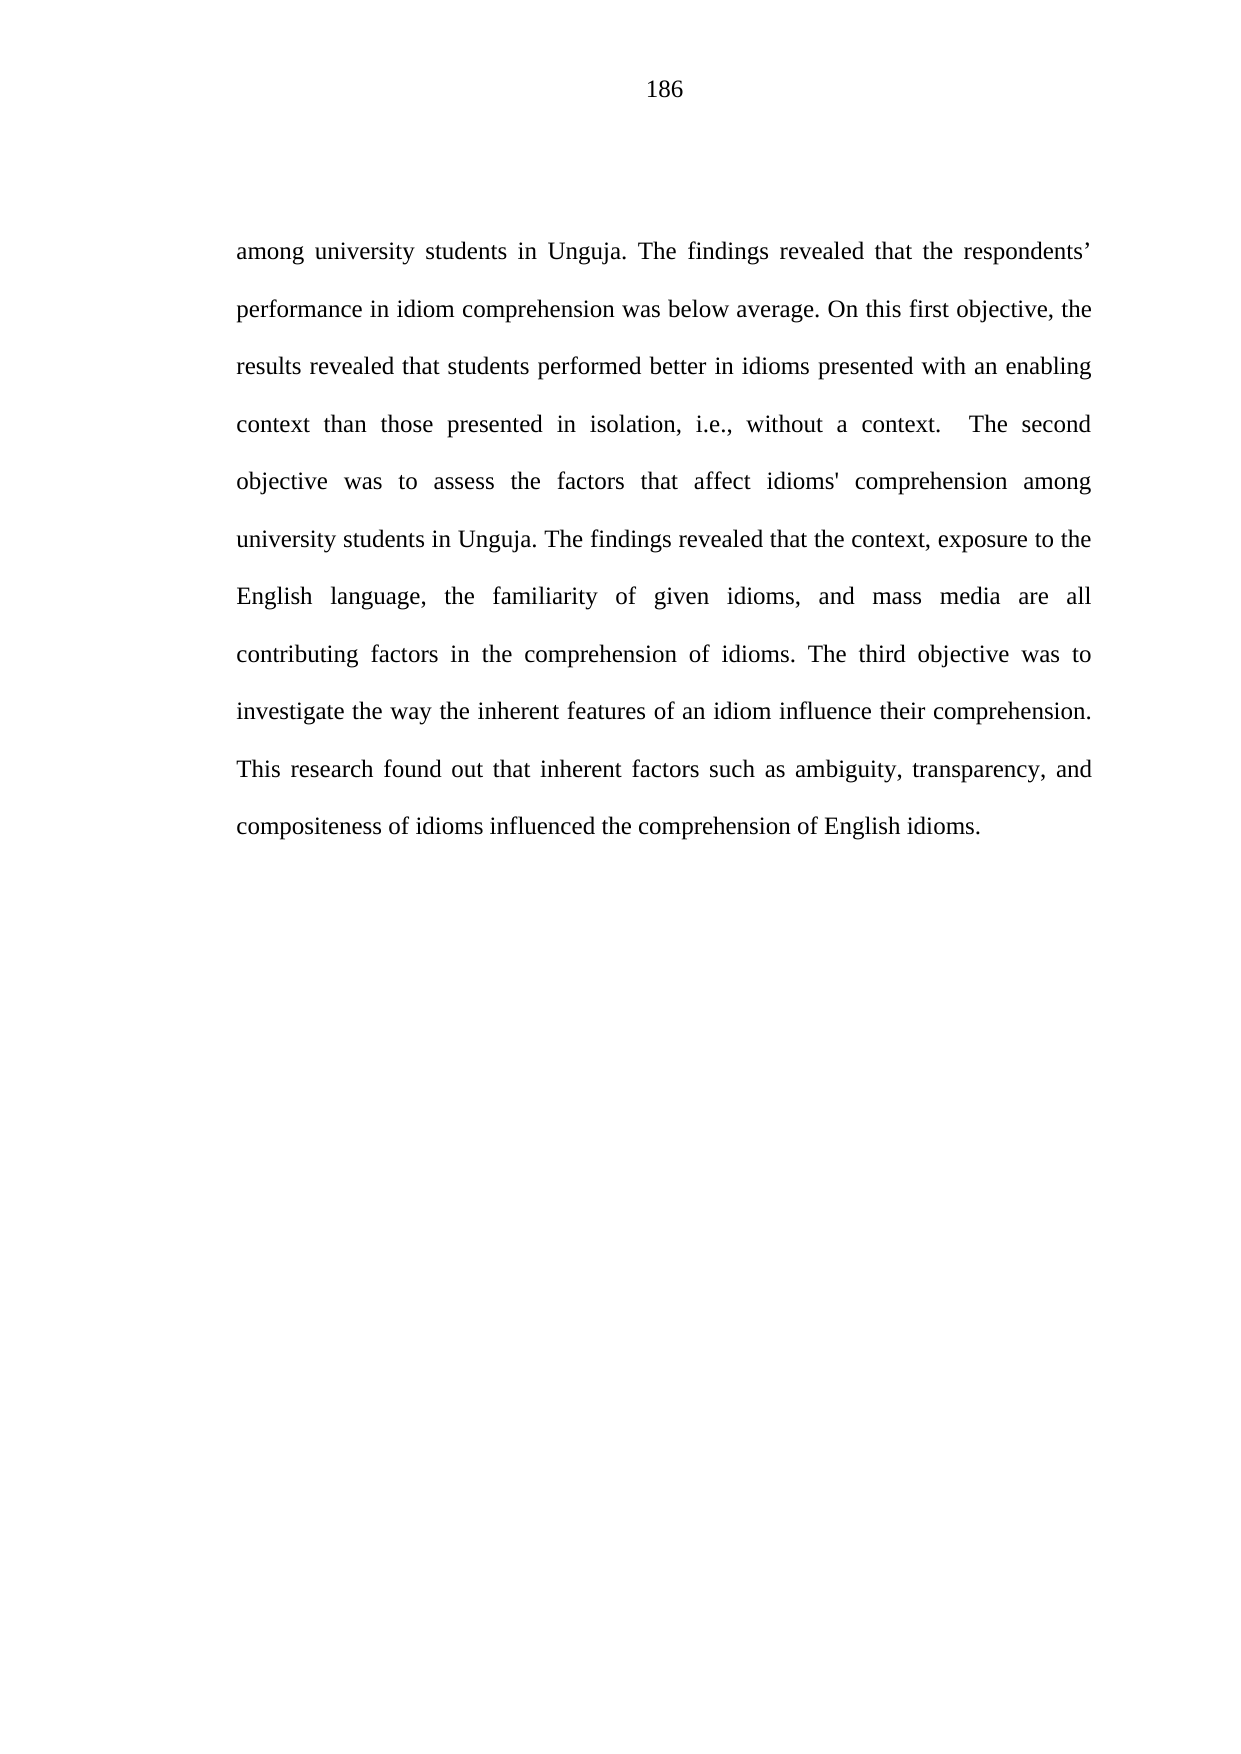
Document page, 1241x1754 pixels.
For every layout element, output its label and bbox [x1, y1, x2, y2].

text [236, 236, 1092, 840]
